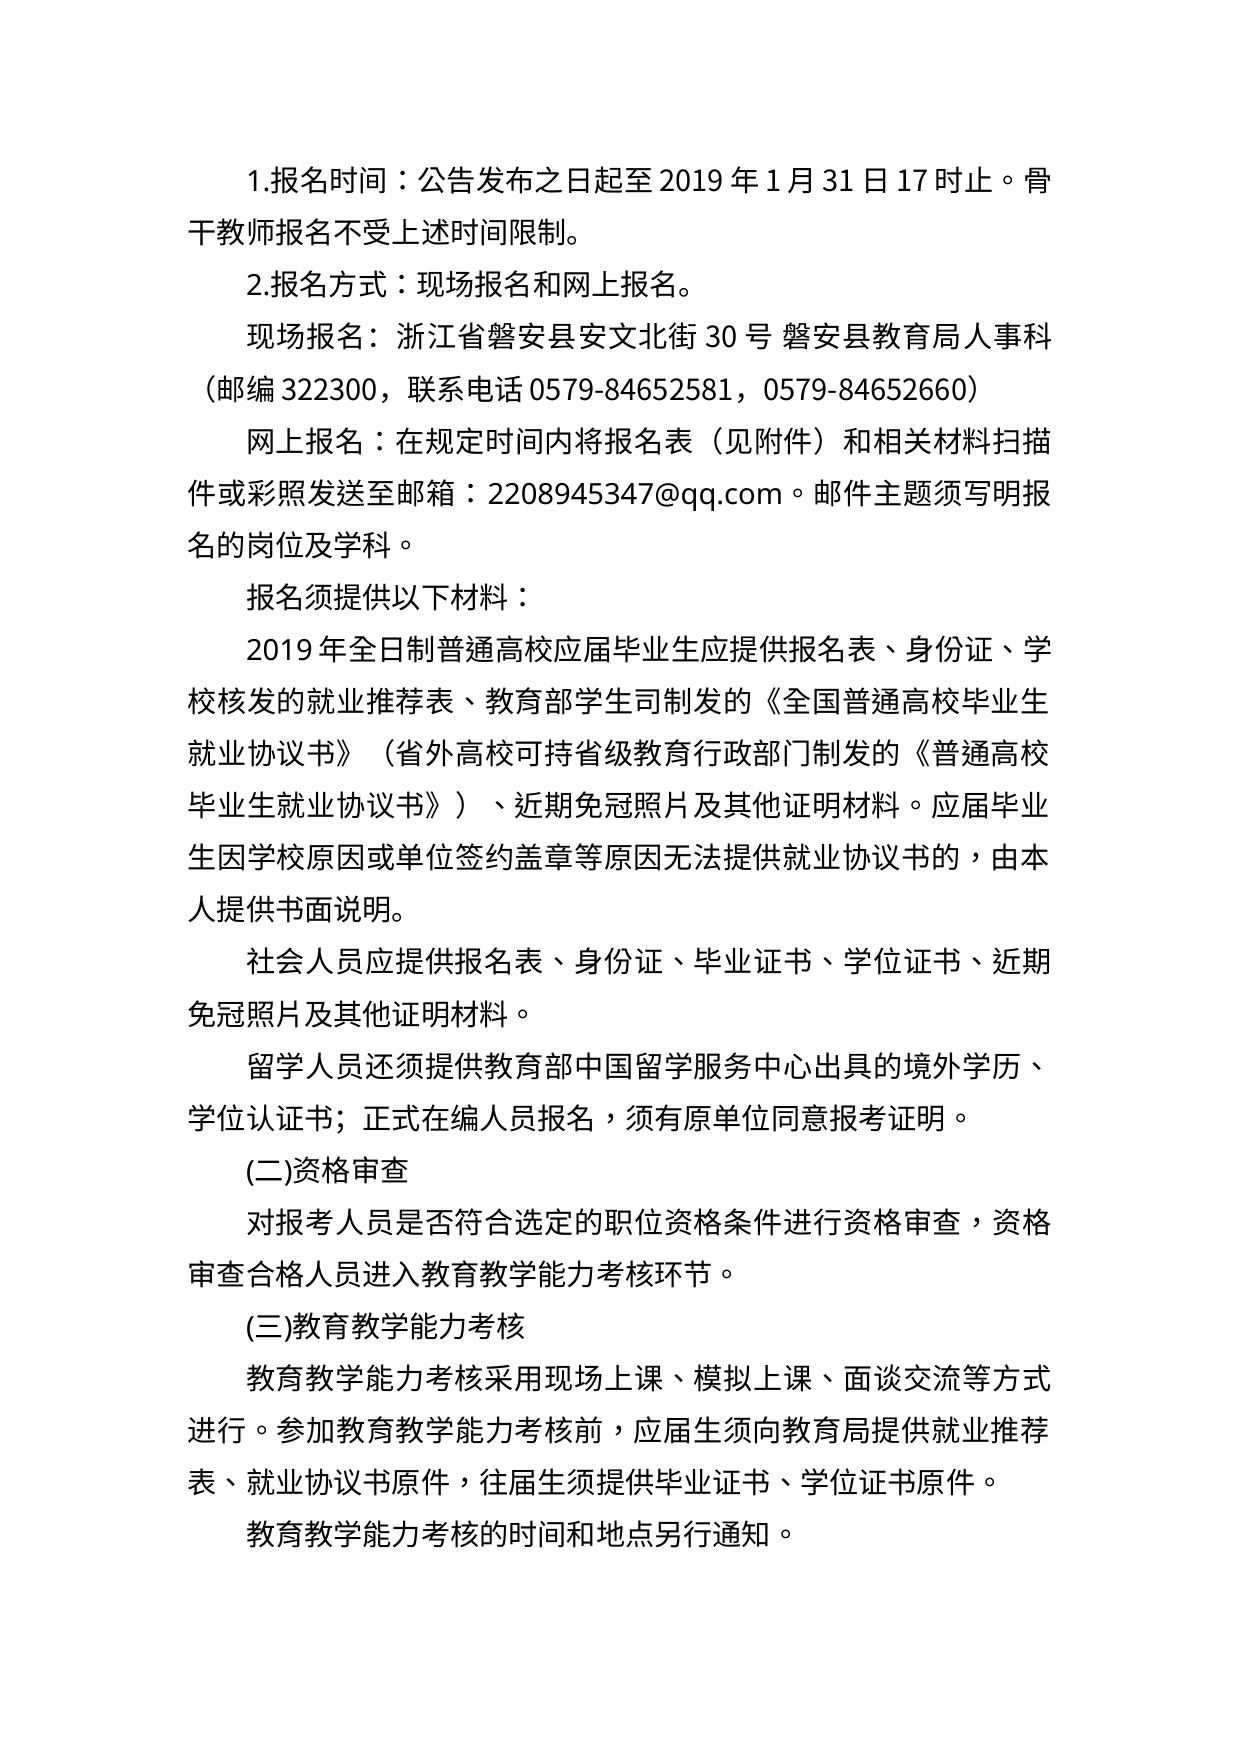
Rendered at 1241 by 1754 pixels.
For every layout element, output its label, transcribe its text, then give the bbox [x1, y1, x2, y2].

text 1.报名时间：公告发布之日起至2019年1月31日17时止。骨干教师报名不受上述时间限制。 [187, 150, 1053, 254]
text 对报考人员是否符合选定的职位资格条件进行资格审查，资格审查合格人员进入教育教学能力考核环节。 [187, 1192, 1053, 1296]
text 2019年全日制普通高校应届毕业生应提供报名表、身份证、学校核发的就业推荐表、教育部学生司制发的《全国普通高校毕业生就业协议书》（省外高校可持省级教育行政部门制发的《普通高校毕业生就业协议书》）、近期免冠照片及其他证明材料。应届毕业生因学校原因或单位签约盖章等原因无法提供就业协议书的，由本人提供书面说明。 [187, 619, 1053, 931]
text 现场报名：浙江省磐安县安文北街30号 磐安县教育局人事科（邮编322300，联系电话0579-84652581，0579-84652660） [187, 306, 1053, 410]
text (三)教育教学能力考核 [187, 1296, 1053, 1348]
text 报名须提供以下材料： [187, 567, 1053, 619]
text 留学人员还须提供教育部中国留学服务中心出具的境外学历、学位认证书；正式在编人员报名，须有原单位同意报考证明。 [187, 1035, 1053, 1139]
text 教育教学能力考核采用现场上课、模拟上课、面谈交流等方式进行。参加教育教学能力考核前，应届生须向教育局提供就业推荐表、就业协议书原件，往届生须提供毕业证书、学位证书原件。 [187, 1348, 1053, 1504]
text 2.报名方式：现场报名和网上报名。 [187, 254, 1053, 306]
text 教育教学能力考核的时间和地点另行通知。 [187, 1504, 1053, 1556]
text (二)资格审查 [187, 1139, 1053, 1192]
text 网上报名：在规定时间内将报名表（见附件）和相关材料扫描件或彩照发送至邮箱：2208945347@qq.com。邮件主题须写明报名的岗位及学科。 [187, 410, 1053, 567]
text 社会人员应提供报名表、身份证、毕业证书、学位证书、近期免冠照片及其他证明材料。 [187, 931, 1053, 1035]
